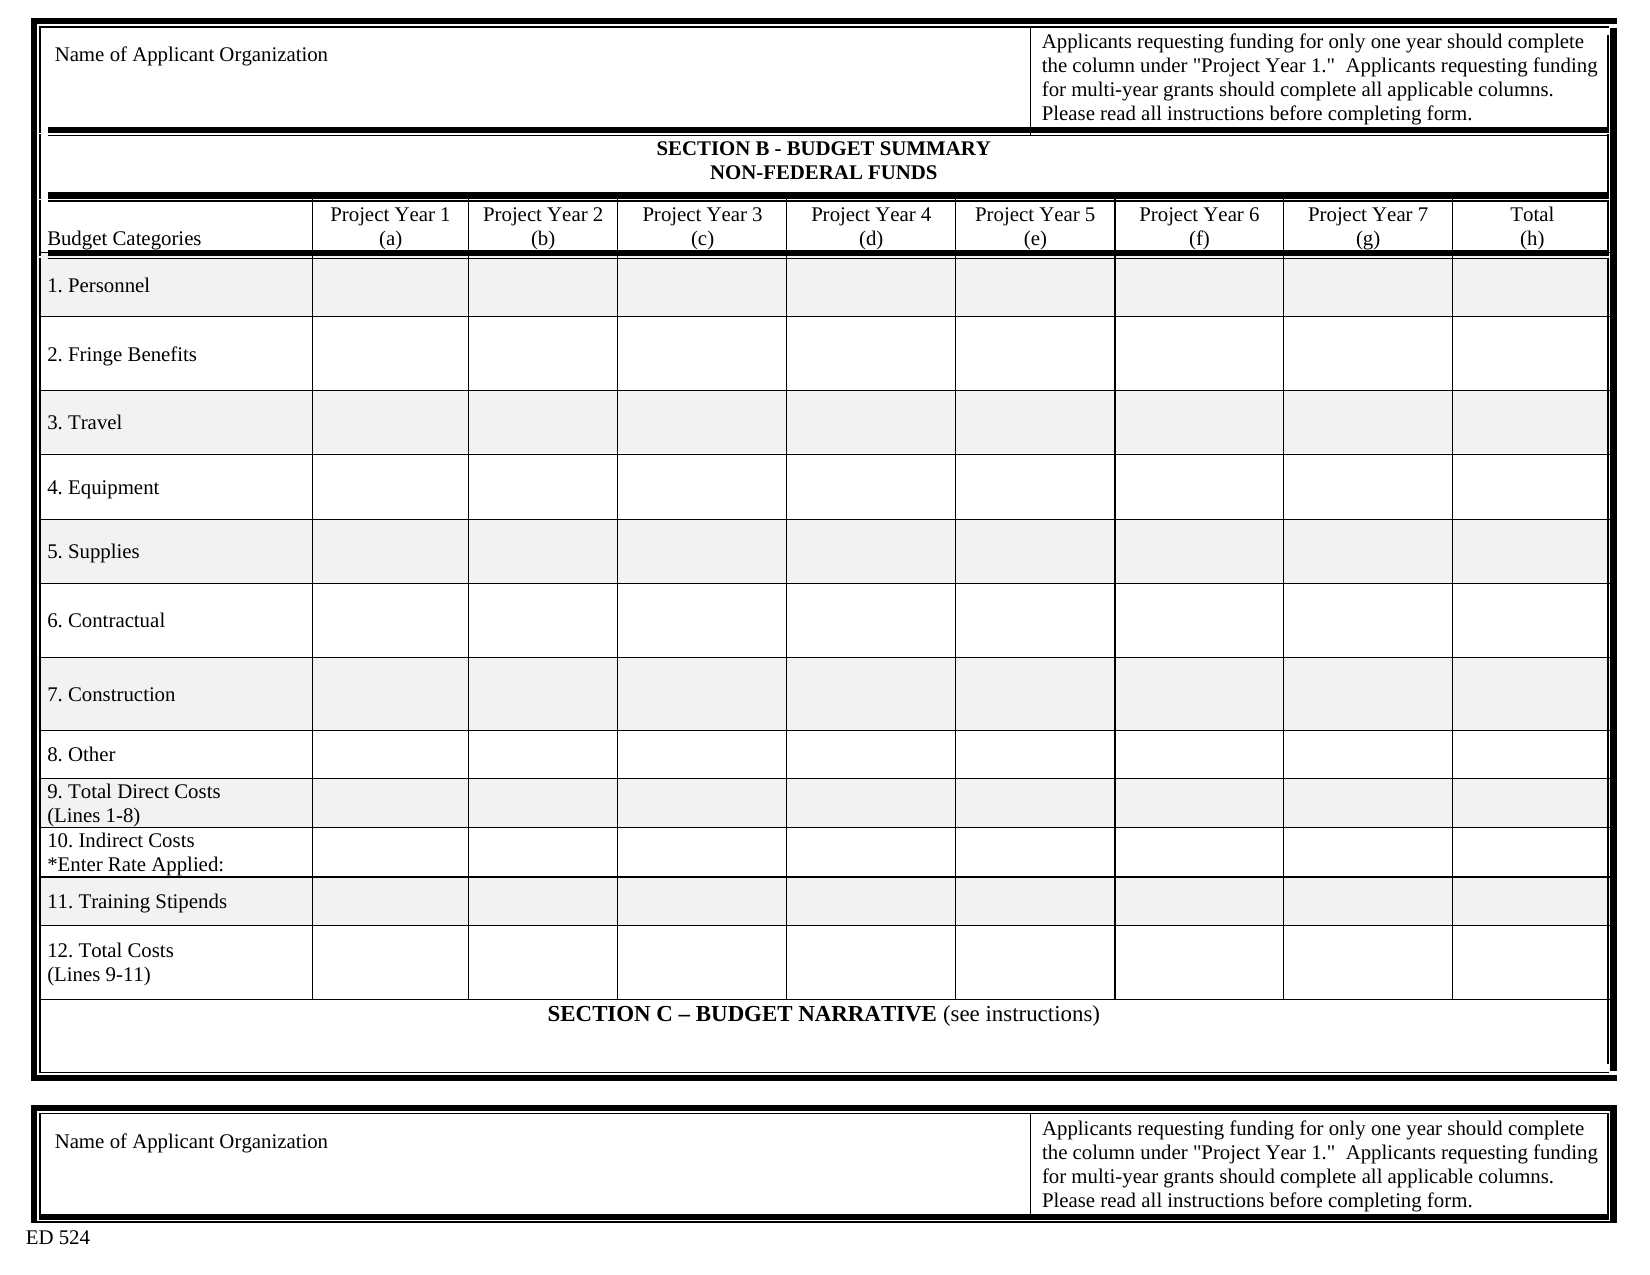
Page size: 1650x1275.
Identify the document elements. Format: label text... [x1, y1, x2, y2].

table_cell [1116, 828, 1283, 876]
table_cell [956, 878, 1114, 925]
table_cell [618, 828, 786, 876]
table_cell [787, 317, 955, 390]
table_cell [956, 926, 1114, 999]
table_cell [1453, 259, 1607, 316]
table_cell [1284, 259, 1452, 316]
table_cell [1116, 391, 1283, 453]
table_cell [1453, 926, 1607, 999]
table_cell [469, 878, 617, 925]
table_cell [313, 455, 468, 519]
table_cell 7. Construction [41, 658, 312, 730]
table_cell [787, 455, 955, 519]
table_cell Total (h) [1453, 202, 1607, 250]
table_cell [469, 391, 617, 453]
table_cell [469, 520, 617, 583]
table_cell [956, 259, 1114, 316]
table_cell [313, 259, 468, 316]
table_cell [787, 731, 955, 778]
table_cell [787, 520, 955, 583]
table_cell SECTION B - BUDGET SUMMARY NON-FEDERAL FUNDS [37, 127, 1607, 192]
table_cell 10. Indirect Costs *Enter Rate Applied: [41, 828, 312, 876]
table_cell [956, 658, 1114, 730]
table_cell Name of Applicant Organization [41, 28, 1030, 127]
table_cell [313, 317, 468, 390]
table_cell [956, 779, 1114, 827]
table_cell [313, 878, 468, 925]
table_cell Project Year 6 (f) [1116, 202, 1283, 250]
table_cell 9. Total Direct Costs (Lines 1-8) [41, 779, 312, 827]
table_cell [469, 658, 617, 730]
table_cell [469, 731, 617, 778]
table_cell [618, 926, 786, 999]
table_header Applicants requesting funding for only one year should complete the column under "Project Year 1." Applicants requesting funding for multi-year grants should complete all applicable columns. Please read all instructions before completing form. [1031, 1114, 1607, 1213]
table_cell [618, 584, 786, 657]
table_cell Project Year 7 (g) [1284, 202, 1452, 250]
table_cell [1116, 658, 1283, 730]
table_cell 4. Equipment [41, 455, 312, 519]
table_cell 5. Supplies [41, 520, 312, 583]
table_cell [787, 584, 955, 657]
table_cell 6. Contractual [41, 584, 312, 657]
table_cell [1453, 878, 1607, 925]
table_cell [1116, 584, 1283, 657]
table_cell Budget Categories [37, 192, 312, 250]
table_cell [1116, 317, 1283, 390]
table_cell [1284, 584, 1452, 657]
table_cell Project Year 4 (d) [787, 202, 955, 250]
table_cell 2. Fringe Benefits [41, 317, 312, 390]
table_cell Project Year 5 (e) [956, 202, 1114, 250]
table_cell [1453, 317, 1607, 390]
table_cell [956, 317, 1114, 390]
table_cell Applicants requesting funding for only one year should complete the column under "Project Year 1." Applicants requesting funding for multi-year grants should complete all applicable columns. Please read all instructions before completing form. [1030, 24, 1612, 127]
table_cell [956, 731, 1114, 778]
table_cell [1453, 391, 1607, 453]
table_cell [1453, 658, 1607, 730]
table_cell [469, 259, 617, 316]
table_cell [956, 455, 1114, 519]
table_cell [956, 584, 1114, 657]
table_cell [1284, 391, 1452, 453]
table_cell [313, 391, 468, 453]
table_cell [1116, 926, 1283, 999]
table_cell [618, 455, 786, 519]
table_cell [1453, 520, 1607, 583]
table_cell [313, 926, 468, 999]
table_cell [1116, 455, 1283, 519]
table_cell [956, 828, 1114, 876]
table_cell [618, 878, 786, 925]
table_cell [618, 520, 786, 583]
table_cell 1. Personnel [37, 252, 312, 316]
table_cell [618, 317, 786, 390]
table_cell 11. Training Stipends [41, 878, 312, 925]
table_cell 12. Total Costs (Lines 9-11) [41, 926, 312, 999]
table_cell Project Year 2 (b) [469, 202, 617, 250]
table_cell [1116, 731, 1283, 778]
table_cell [787, 391, 955, 453]
table_cell [469, 584, 617, 657]
table_cell [313, 658, 468, 730]
table_cell SECTION C – BUDGET NARRATIVE (see instructions) [41, 1000, 1610, 1071]
table_cell [618, 259, 786, 316]
table_cell [1284, 520, 1452, 583]
table_cell [618, 779, 786, 827]
table_cell [1116, 779, 1283, 827]
table_cell 8. Other [41, 731, 312, 778]
table_cell [1284, 828, 1452, 876]
table_cell [469, 926, 617, 999]
table_cell [1116, 259, 1283, 316]
table_cell Project Year 3 (c) [618, 202, 786, 250]
table_cell [313, 731, 468, 778]
table_cell [1453, 779, 1607, 827]
table_cell [618, 658, 786, 730]
table_cell [1453, 455, 1607, 519]
table_cell 3. Travel [41, 391, 312, 453]
table_cell [1453, 828, 1607, 876]
table_cell [787, 926, 955, 999]
table_cell [469, 828, 617, 876]
table_cell [1453, 731, 1607, 778]
table_cell [787, 259, 955, 316]
table_cell Project Year 1 (a) [313, 202, 468, 250]
table_cell [313, 584, 468, 657]
table_cell [469, 317, 617, 390]
table_cell [956, 391, 1114, 453]
table_cell [787, 828, 955, 876]
table_cell [1284, 926, 1452, 999]
table_cell [1116, 878, 1283, 925]
table_cell [313, 779, 468, 827]
table_cell [1284, 878, 1452, 925]
table_cell [1116, 520, 1283, 583]
table_cell [313, 520, 468, 583]
table_cell [618, 391, 786, 453]
table_cell [469, 455, 617, 519]
table_cell [1284, 658, 1452, 730]
table_cell [787, 878, 955, 925]
table_cell [1453, 584, 1607, 657]
table_header Name of Applicant Organization [41, 1114, 1030, 1213]
table_cell [313, 828, 468, 876]
table_cell [787, 658, 955, 730]
table_cell [956, 520, 1114, 583]
table_cell [1284, 317, 1452, 390]
table_cell [787, 779, 955, 827]
table_cell [469, 779, 617, 827]
table_cell [1284, 455, 1452, 519]
table_cell [618, 731, 786, 778]
table_cell [1284, 731, 1452, 778]
table_cell [1284, 779, 1452, 827]
